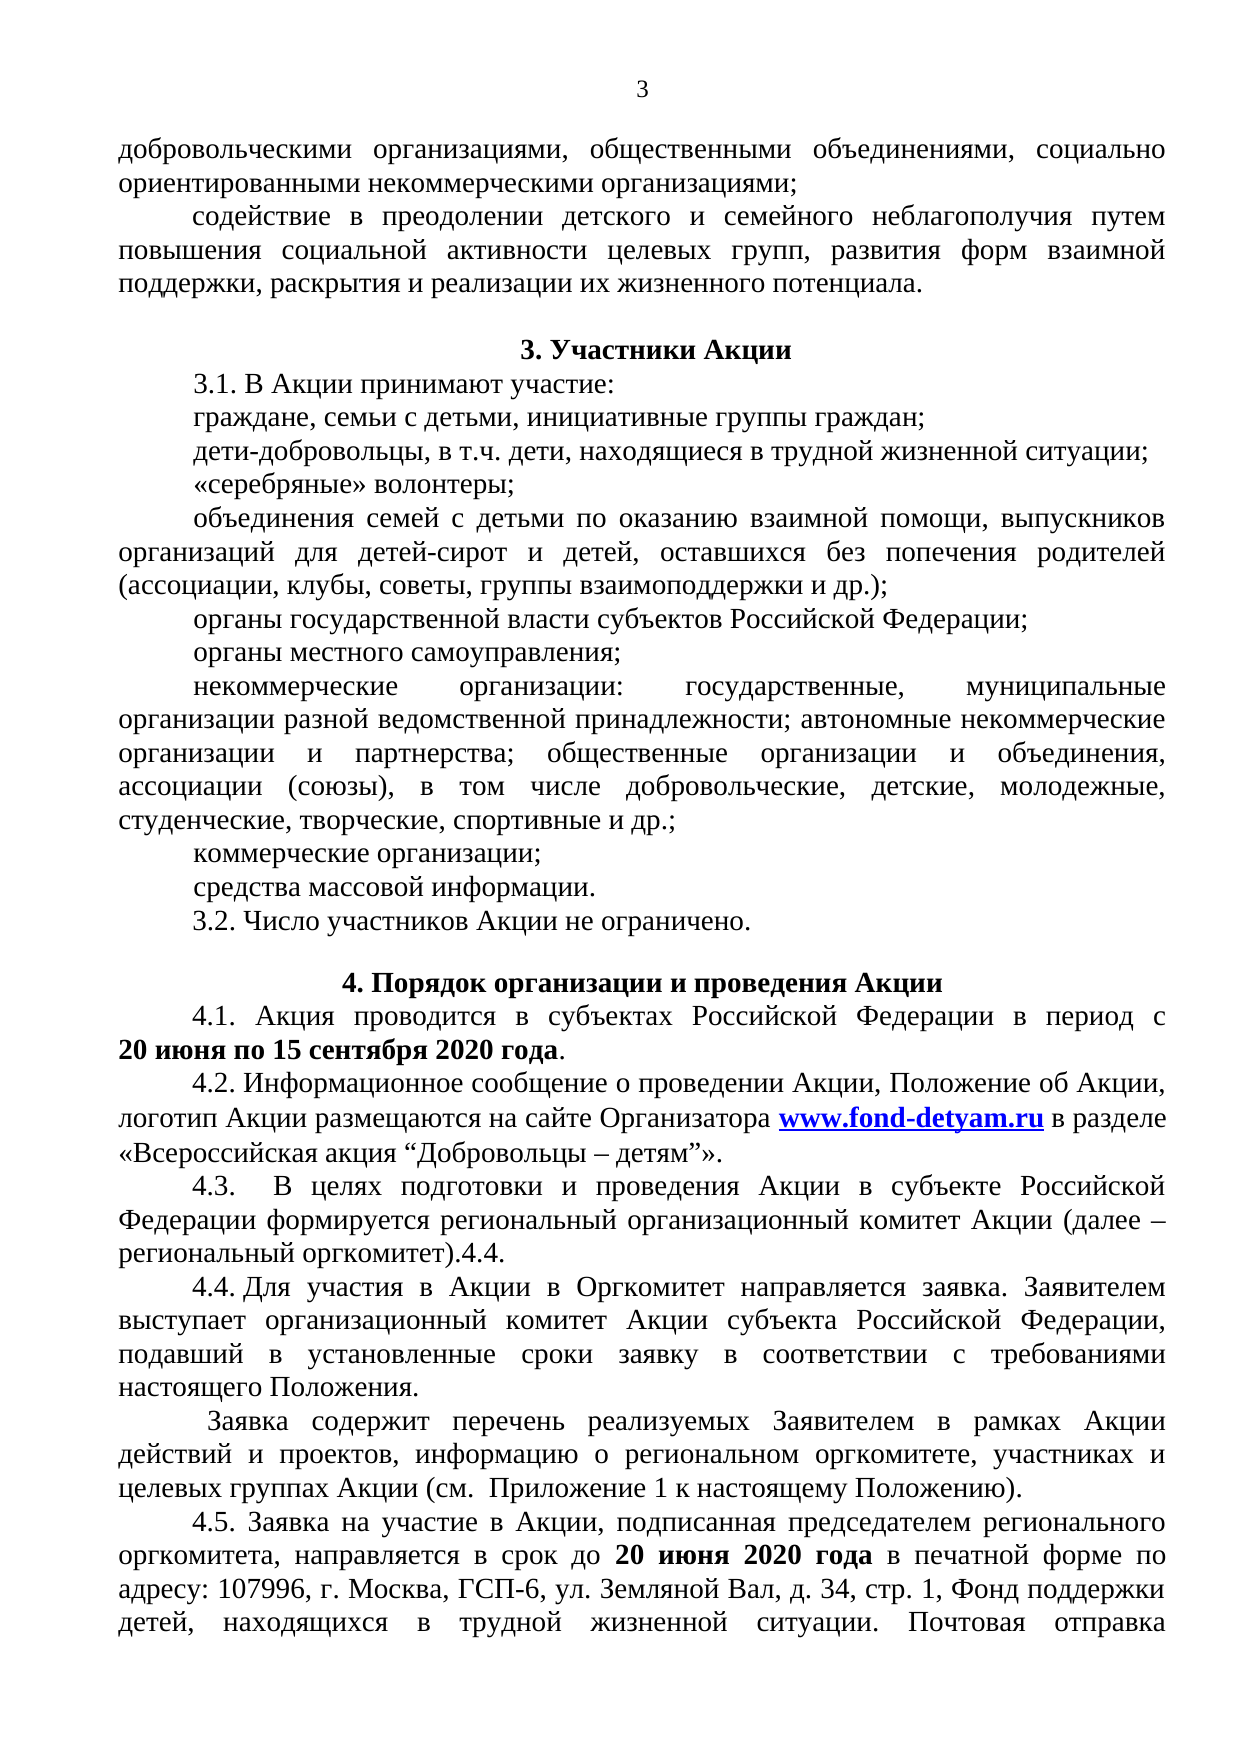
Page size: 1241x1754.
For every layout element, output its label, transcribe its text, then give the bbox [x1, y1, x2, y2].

text 4.4. Для участия в Акции в Оргкомитет направляется заявка. Заявителем выступает организационный комитет Акции субъекта Российской Федерации, подавший в установленные сроки заявку в соответствии с требованиями настоящего Положения. [118, 1269, 1167, 1403]
text 4. Порядок организации и проведения Акции [118, 965, 1167, 998]
text 3.2. Число участников Акции не ограничено. [118, 903, 1167, 936]
text 4.2. Информационное сообщение о проведении Акции, Положение об Акции, логотип Акции размещаются на сайте Организатора www.fond-detyam.ru в разделе «Всероссийская акция “Добровольцы – детям”». [118, 1066, 1167, 1168]
text 4.3. В целях подготовки и проведения Акции в субъекте Российской Федерации формируется региональный организационный комитет Акции (далее – региональный оргкомитет).4.4. [118, 1168, 1167, 1269]
text «серебряные» волонтеры; [118, 467, 1167, 500]
text 3.1. В Акции принимают участие: [118, 366, 1167, 399]
text органы государственной власти субъектов Российской Федерации; [118, 601, 1167, 634]
text органы местного самоуправления; [118, 634, 1167, 668]
text средства массовой информации. [118, 869, 1167, 903]
text дети-добровольцы, в т.ч. дети, находящиеся в трудной жизненной ситуации; [118, 433, 1167, 467]
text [118, 1504, 1167, 1638]
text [118, 131, 1167, 198]
text граждане, семьи с детьми, инициативные группы граждан; [118, 399, 1167, 433]
text 4.1. Акция проводится в субъектах Российской Федерации в период с 20 июня по 15 сентября 2020 года. [118, 998, 1167, 1066]
text коммерческие организации; [118, 836, 1167, 869]
text Заявка содержит перечень реализуемых Заявителем в рамках Акции действий и проектов, информацию о региональном оргкомитете, участниках и целевых группах Акции (см. Приложение 1 к настоящему Положению). [118, 1403, 1167, 1504]
text некоммерческие организации: государственные, муниципальные организации разной ведомственной принадлежности; автономные некоммерческие организации и партнерства; общественные организации и объединения, ассоциации (союзы), в том числе добровольческие, детские, молодежные, студенческие, творческие, спортивные и др.; [118, 668, 1167, 836]
text объединения семей с детьми по оказанию взаимной помощи, выпускников организаций для детей-сирот и детей, оставшихся без попечения родителей (ассоциации, клубы, советы, группы взаимоподдержки и др.); [118, 500, 1167, 601]
text 3. Участники Акции [118, 332, 1194, 366]
text содействие в преодолении детского и семейного неблагополучия путем повышения социальной активности целевых групп, развития форм взаимной поддержки, раскрытия и реализации их жизненного потенциала. [118, 198, 1167, 299]
